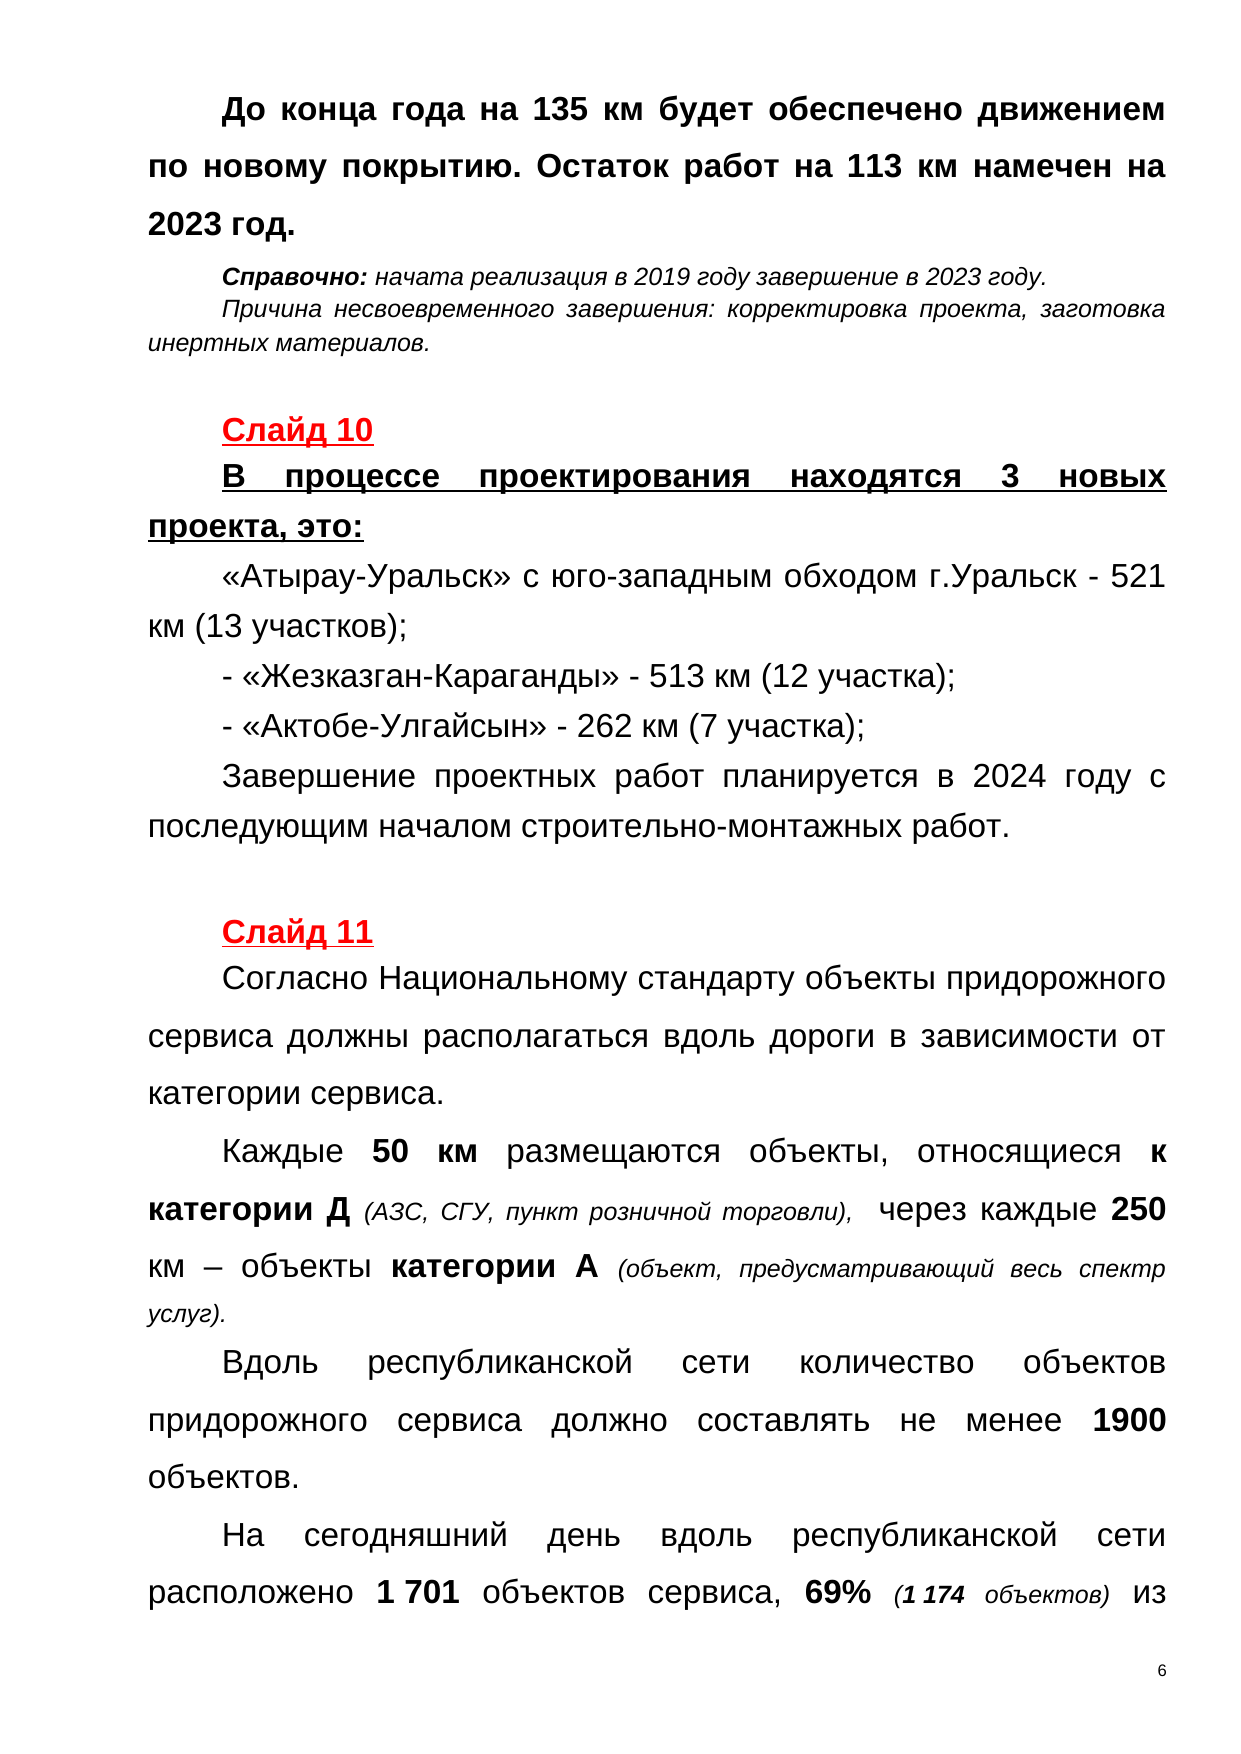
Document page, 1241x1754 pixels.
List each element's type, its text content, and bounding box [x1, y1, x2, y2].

text - «Актобе-Улгайсын» - 262 км (7 участка); [148, 706, 1167, 744]
text Справочно: начата реализация в 2019 году завершение в 2023 году. [148, 261, 1167, 290]
text До конца года на 135 км будет обеспечено движением по новому покрытию. Остаток работ на 113 км намечен на 2023 год. [148, 89, 1167, 242]
text «Атырау-Уральск» с юго-западным обходом г.Уральск - 521 км (13 участков); [148, 556, 1167, 644]
text Каждые 50 км размещаются объекты, относящиеся к категории Д (АЗС, СГУ, пункт розничной торговли), через каждые 250 км – объекты категории А (объект, предусматривающий весь спектр услуг). [148, 1131, 1167, 1328]
text Согласно Национальному стандарту объекты придорожного сервиса должны располагаться вдоль дороги в зависимости от категории сервиса. [148, 958, 1167, 1112]
text Завершение проектных работ планируется в 2024 году с последующим началом строительно-монтажных работ. [148, 756, 1167, 844]
text Слайд 10 [148, 410, 1167, 449]
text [148, 1515, 1167, 1611]
text Слайд 11 [148, 912, 1167, 951]
text Вдоль республиканской сети количество объектов придорожного сервиса должно составлять не менее 1900 объектов. [148, 1342, 1167, 1496]
text В процессе проектирования находятся 3 новых проекта, это: [148, 456, 1167, 545]
text - «Жезказган-Караганды» - 513 км (12 участка); [148, 656, 1167, 694]
text Причина несвоевременного завершения: корректировка проекта, заготовка инертных материалов. [148, 294, 1167, 356]
